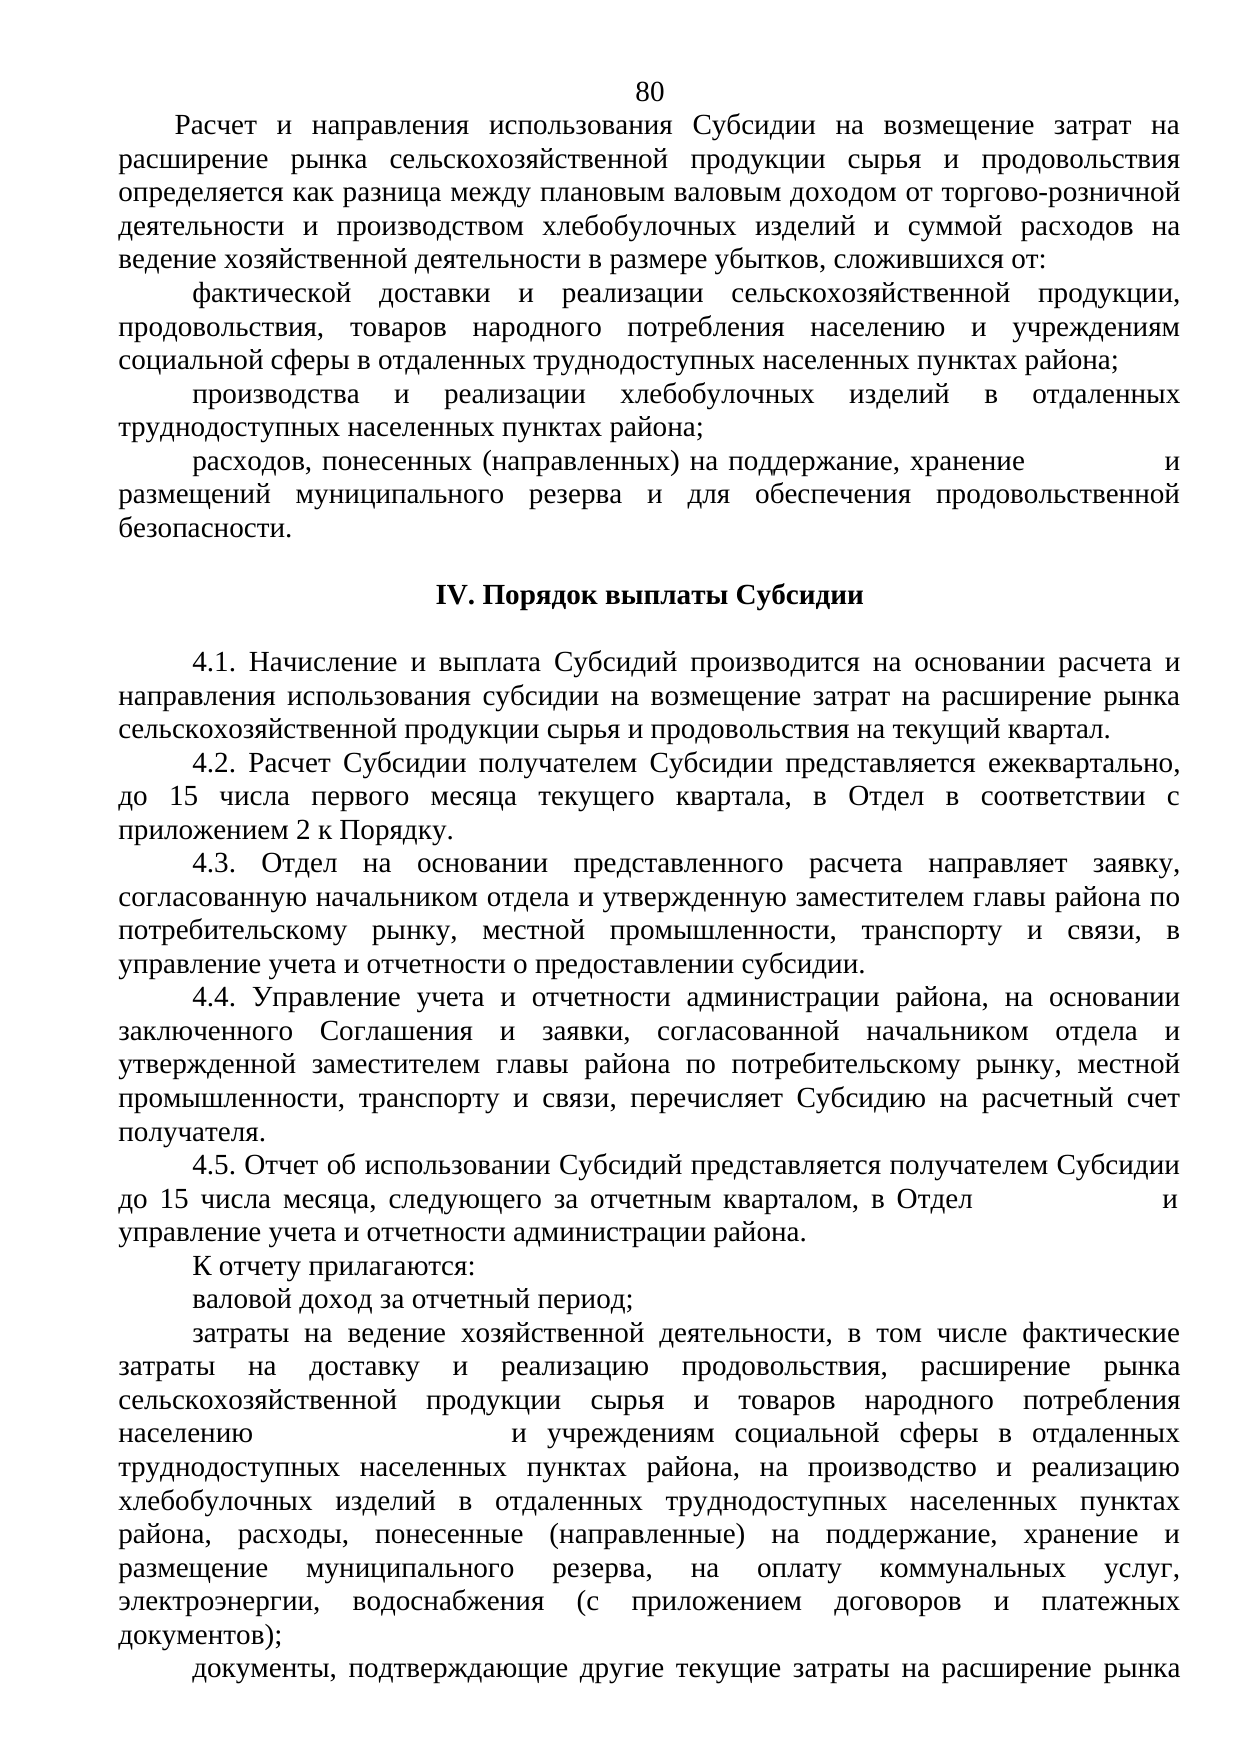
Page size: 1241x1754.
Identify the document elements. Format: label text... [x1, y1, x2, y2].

text 4.3. Отдел на основании представленного расчета направляет заявку, согласованную начальником отдела и утвержденную заместителем главы района по потребительскому рынку, местной промышленности, транспорту и связи, в управление учета и отчетности о предоставлении субсидии. [118, 845, 1181, 979]
text IV. Порядок выплаты Субсидии [118, 577, 1181, 611]
text 4.5. Отчет об использовании Субсидий представляется получателем Субсидии до 15 числа месяца, следующего за отчетным кварталом, в Отдел и управление учета и отчетности администрации района. [118, 1147, 1181, 1248]
text К отчету прилагаются: [118, 1248, 1181, 1281]
text 4.1. Начисление и выплата Субсидий производится на основании расчета и направления использования субсидии на возмещение затрат на расширение рынка сельскохозяйственной продукции сырья и продовольствия на текущий квартал. [118, 644, 1181, 745]
text фактической доставки и реализации сельскохозяйственной продукции, продовольствия, товаров народного потребления населению и учреждениям социальной сферы в отдаленных труднодоступных населенных пунктах района; [118, 275, 1181, 376]
text 4.2. Расчет Субсидии получателем Субсидии представляется ежеквартально, до 15 числа первого месяца текущего квартала, в Отдел в соответствии с приложением 2 к Порядку. [118, 745, 1181, 845]
text 4.4. Управление учета и отчетности администрации района, на основании заключенного Соглашения и заявки, согласованной начальником отдела и утвержденной заместителем главы района по потребительскому рынку, местной промышленности, транспорту и связи, перечисляет Субсидию на расчетный счет получателя. [118, 979, 1181, 1147]
text затраты на ведение хозяйственной деятельности, в том числе фактические затраты на доставку и реализацию продовольствия, расширение рынка сельскохозяйственной продукции сырья и товаров народного потребления населению и учреждениям социальной сферы в отдаленных труднодоступных населенных пунктах района, на производство и реализацию хлебобулочных изделий в отдаленных труднодоступных населенных пунктах района, расходы, понесенные (направленные) на поддержание, хранение и размещение муниципального резерва, на оплату коммунальных услуг, электроэнергии, водоснабжения (с приложением договоров и платежных документов); [118, 1315, 1181, 1650]
text расходов, понесенных (направленных) на поддержание, хранение и размещений муниципального резерва и для обеспечения продовольственной безопасности. [118, 443, 1181, 543]
text Расчет и направления использования Субсидии на возмещение затрат на расширение рынка сельскохозяйственной продукции сырья и продовольствия определяется как разница между плановым валовым доходом от торгово-розничной деятельности и производством хлебобулочных изделий и суммой расходов на ведение хозяйственной деятельности в размере убытков, сложившихся от: [118, 107, 1181, 275]
text производства и реализации хлебобулочных изделий в отдаленных труднодоступных населенных пунктах района; [118, 376, 1181, 443]
text валовой доход за отчетный период; [118, 1281, 1181, 1315]
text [118, 1650, 1181, 1684]
